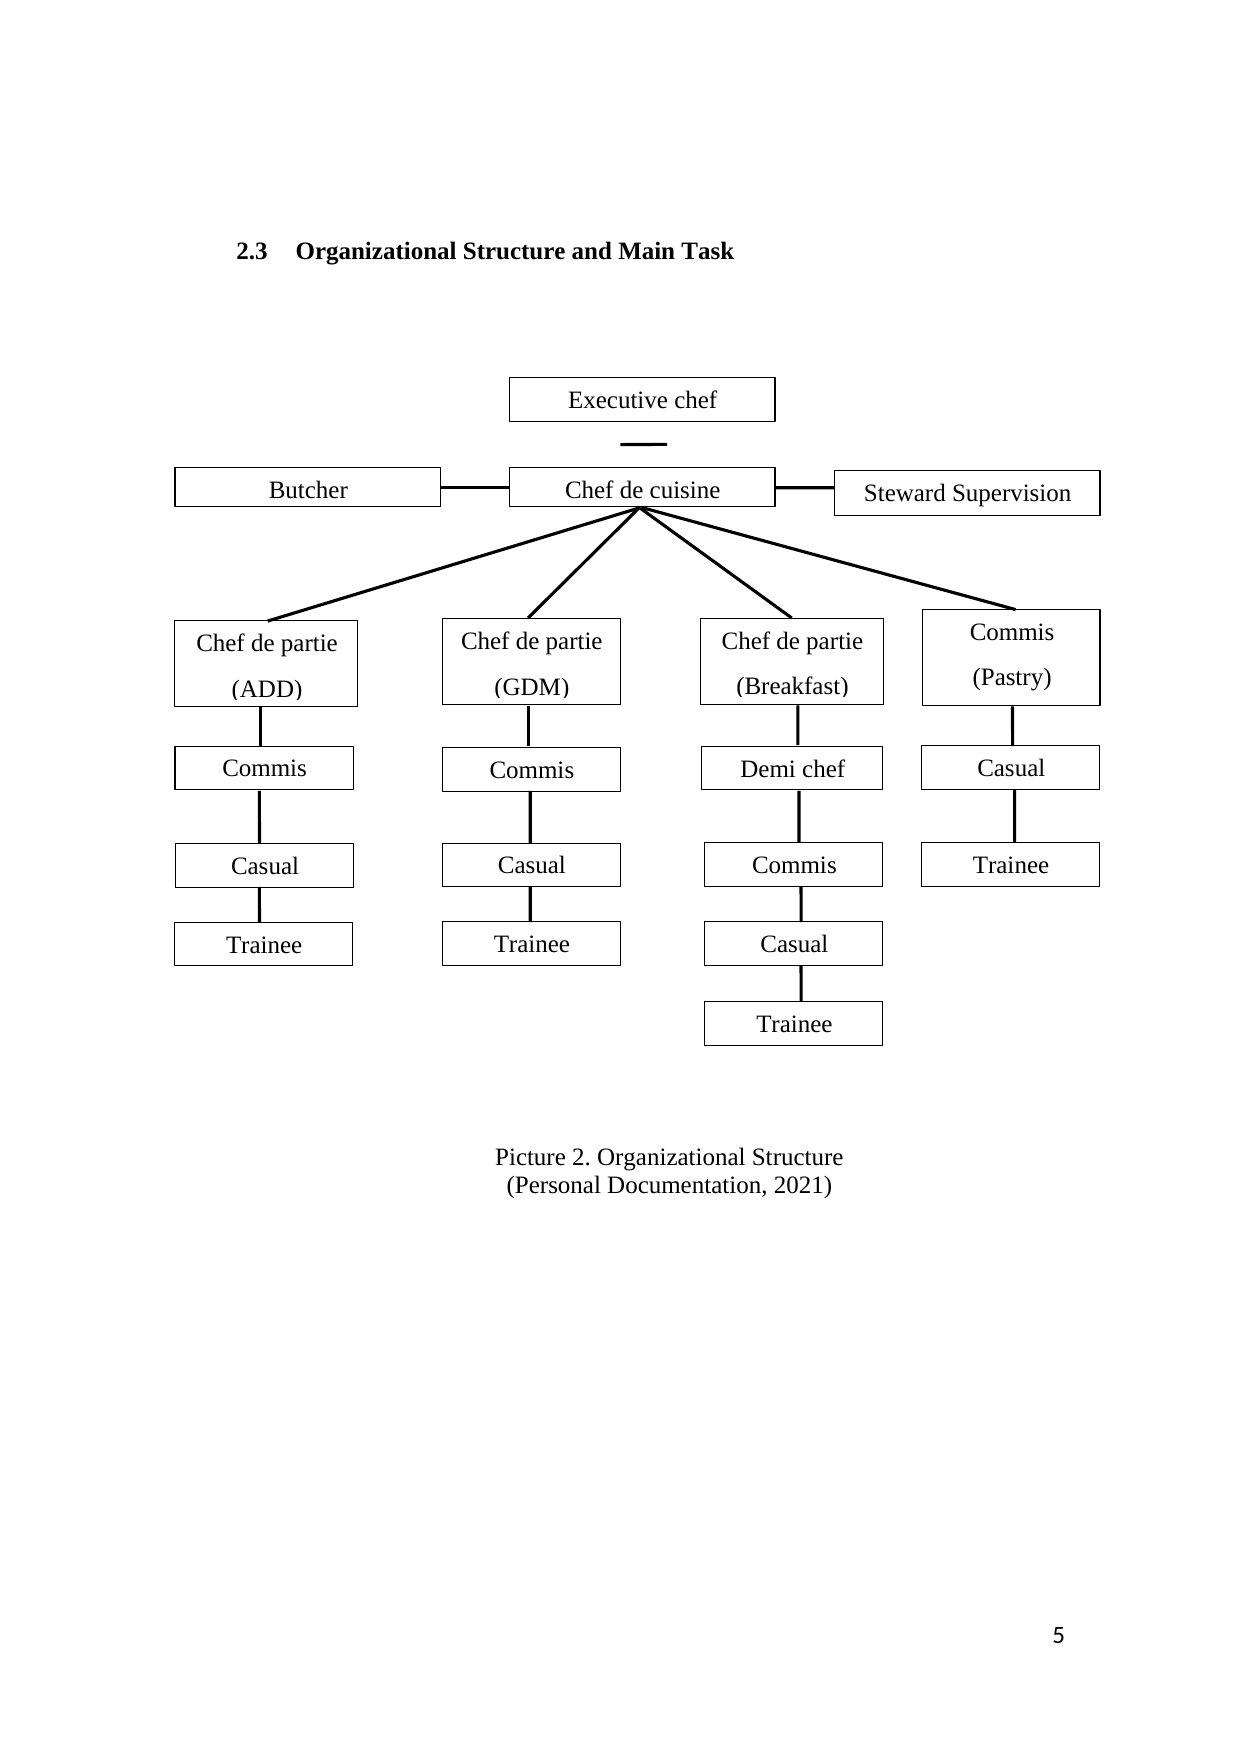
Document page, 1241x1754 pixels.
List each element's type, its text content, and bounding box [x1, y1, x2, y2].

list Organizational Structure and Main Task [236, 236, 1064, 265]
list Picture 2. Organizational Structure [274, 1142, 1064, 1171]
list (Personal Documentation, 2021) [274, 1171, 1064, 1199]
